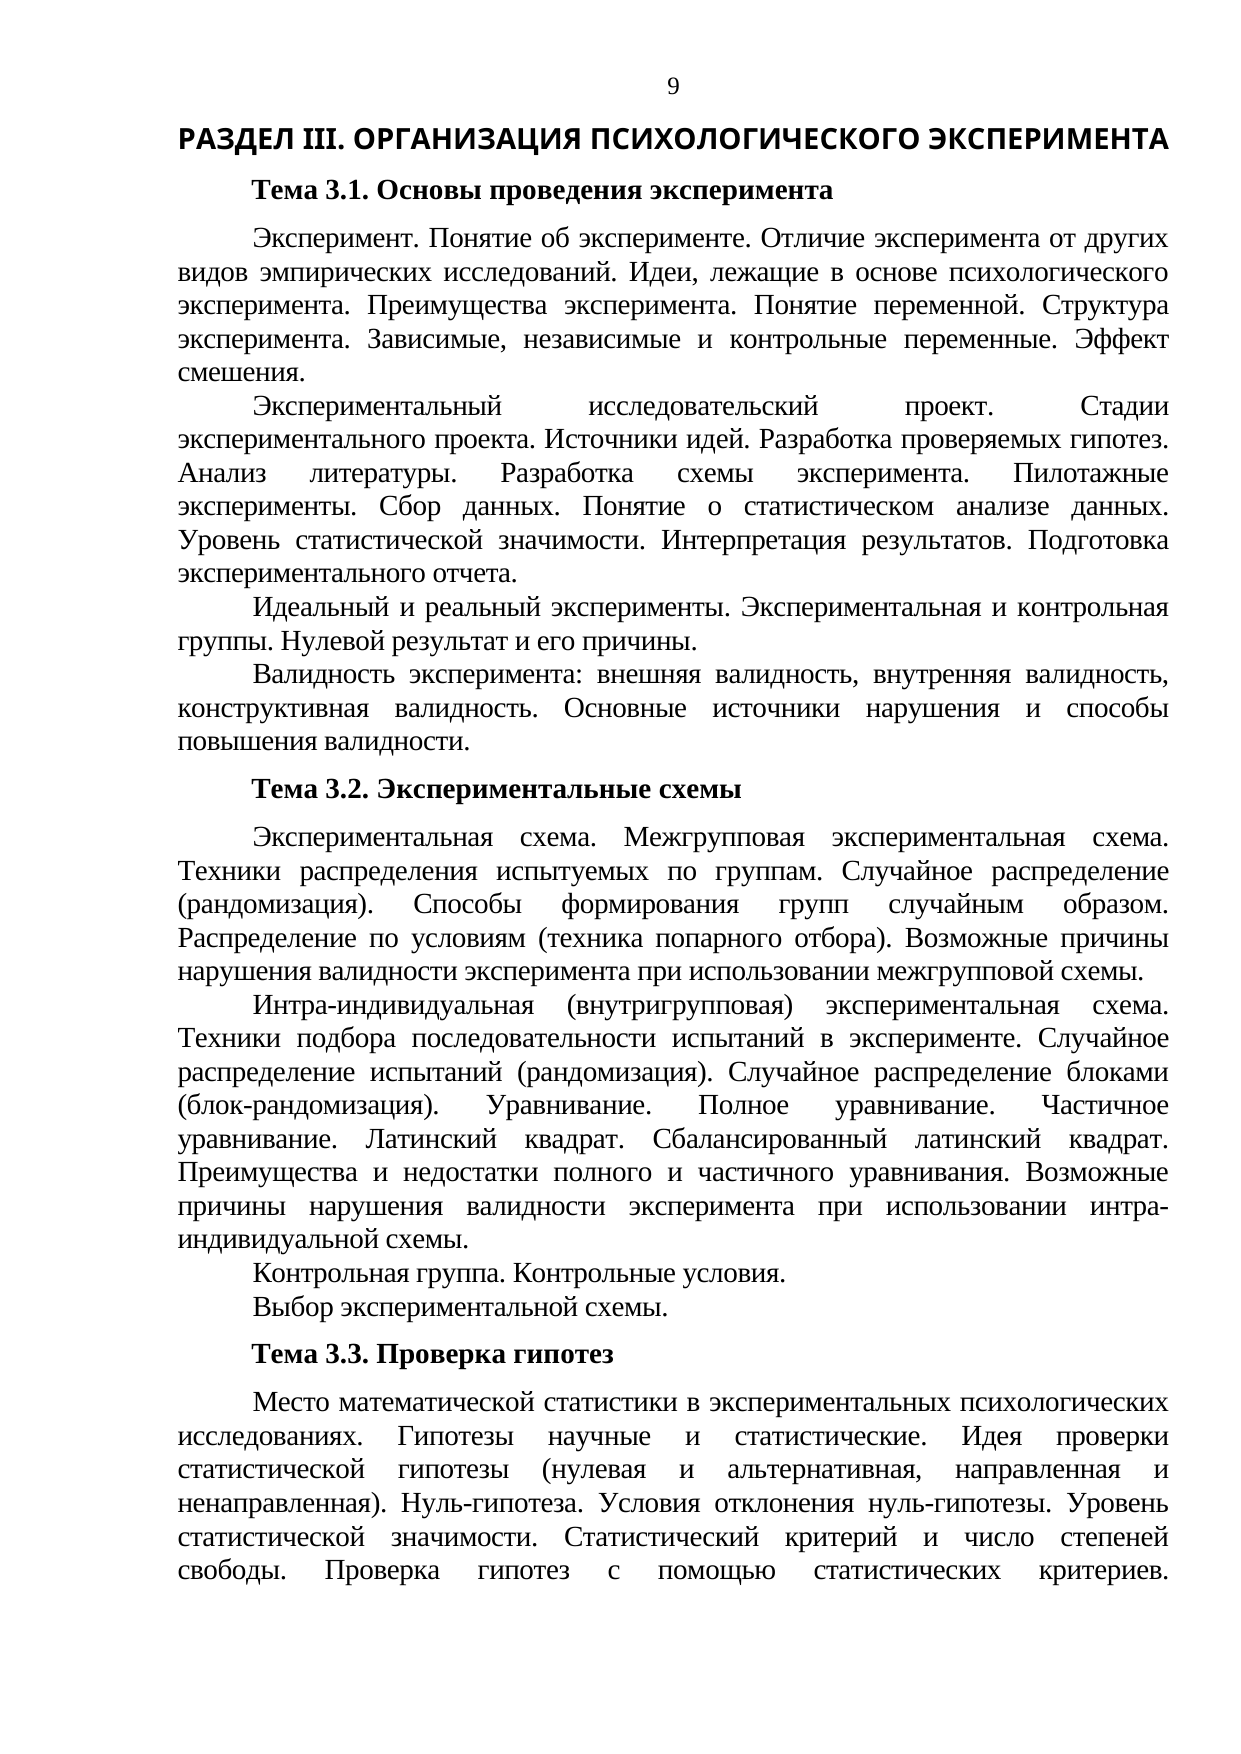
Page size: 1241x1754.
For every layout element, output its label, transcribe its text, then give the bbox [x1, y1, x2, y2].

text Контрольная группа. Контрольные условия. [177, 1255, 1169, 1289]
text Идеальный и реальный эксперименты. Экспериментальная и контрольная группы. Нулевой результат и его причины. [177, 589, 1169, 656]
text Тема 3.2. Экспериментальные схемы [177, 771, 1169, 805]
text Тема 3.3. Проверка гипотез [177, 1337, 1169, 1370]
text Экспериментальная схема. Межгрупповая экспериментальная схема. Техники распределения испытуемых по группам. Случайное распределение (рандомизация). Способы формирования групп случайным образом. Распределение по условиям (техника попарного отбора). Возможные причины нарушения валидности эксперимента при использовании межгрупповой схемы. [177, 819, 1169, 987]
text Выбор экспериментальной схемы. [177, 1289, 1169, 1322]
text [177, 1384, 1169, 1586]
text Валидность эксперимента: внешняя валидность, внутренняя валидность, конструктивная валидность. Основные источники нарушения и способы повышения валидности. [177, 656, 1169, 757]
text Тема 3.1. Основы проведения эксперимента [177, 172, 1169, 206]
text РАЗДЕЛ III. ОРГАНИЗАЦИЯ ПСИХОЛОГИЧЕСКОГО ЭКСПЕРИМЕНТА [177, 118, 1169, 158]
text Экспериментальный исследовательский проект. Стадии экспериментального проекта. Источники идей. Разработка проверяемых гипотез. Анализ литературы. Разработка схемы эксперимента. Пилотажные эксперименты. Сбор данных. Понятие о статистическом анализе данных. Уровень статистической значимости. Интерпретация результатов. Подготовка экспериментального отчета. [177, 388, 1169, 589]
text Интра-индивидуальная (внутригрупповая) экспериментальная схема. Техники подбора последовательности испытаний в эксперименте. Случайное распределение испытаний (рандомизация). Случайное распределение блоками (блок-рандомизация). Уравнивание. Полное уравнивание. Частичное уравнивание. Латинский квадрат. Сбалансированный латинский квадрат. Преимущества и недостатки полного и частичного уравнивания. Возможные причины нарушения валидности эксперимента при использовании интра-индивидуальной схемы. [177, 987, 1169, 1255]
text Эксперимент. Понятие об эксперименте. Отличие эксперимента от других видов эмпирических исследований. Идеи, лежащие в основе психологического эксперимента. Преимущества эксперимента. Понятие переменной. Структура эксперимента. Зависимые, независимые и контрольные переменные. Эффект смешения. [177, 220, 1169, 388]
